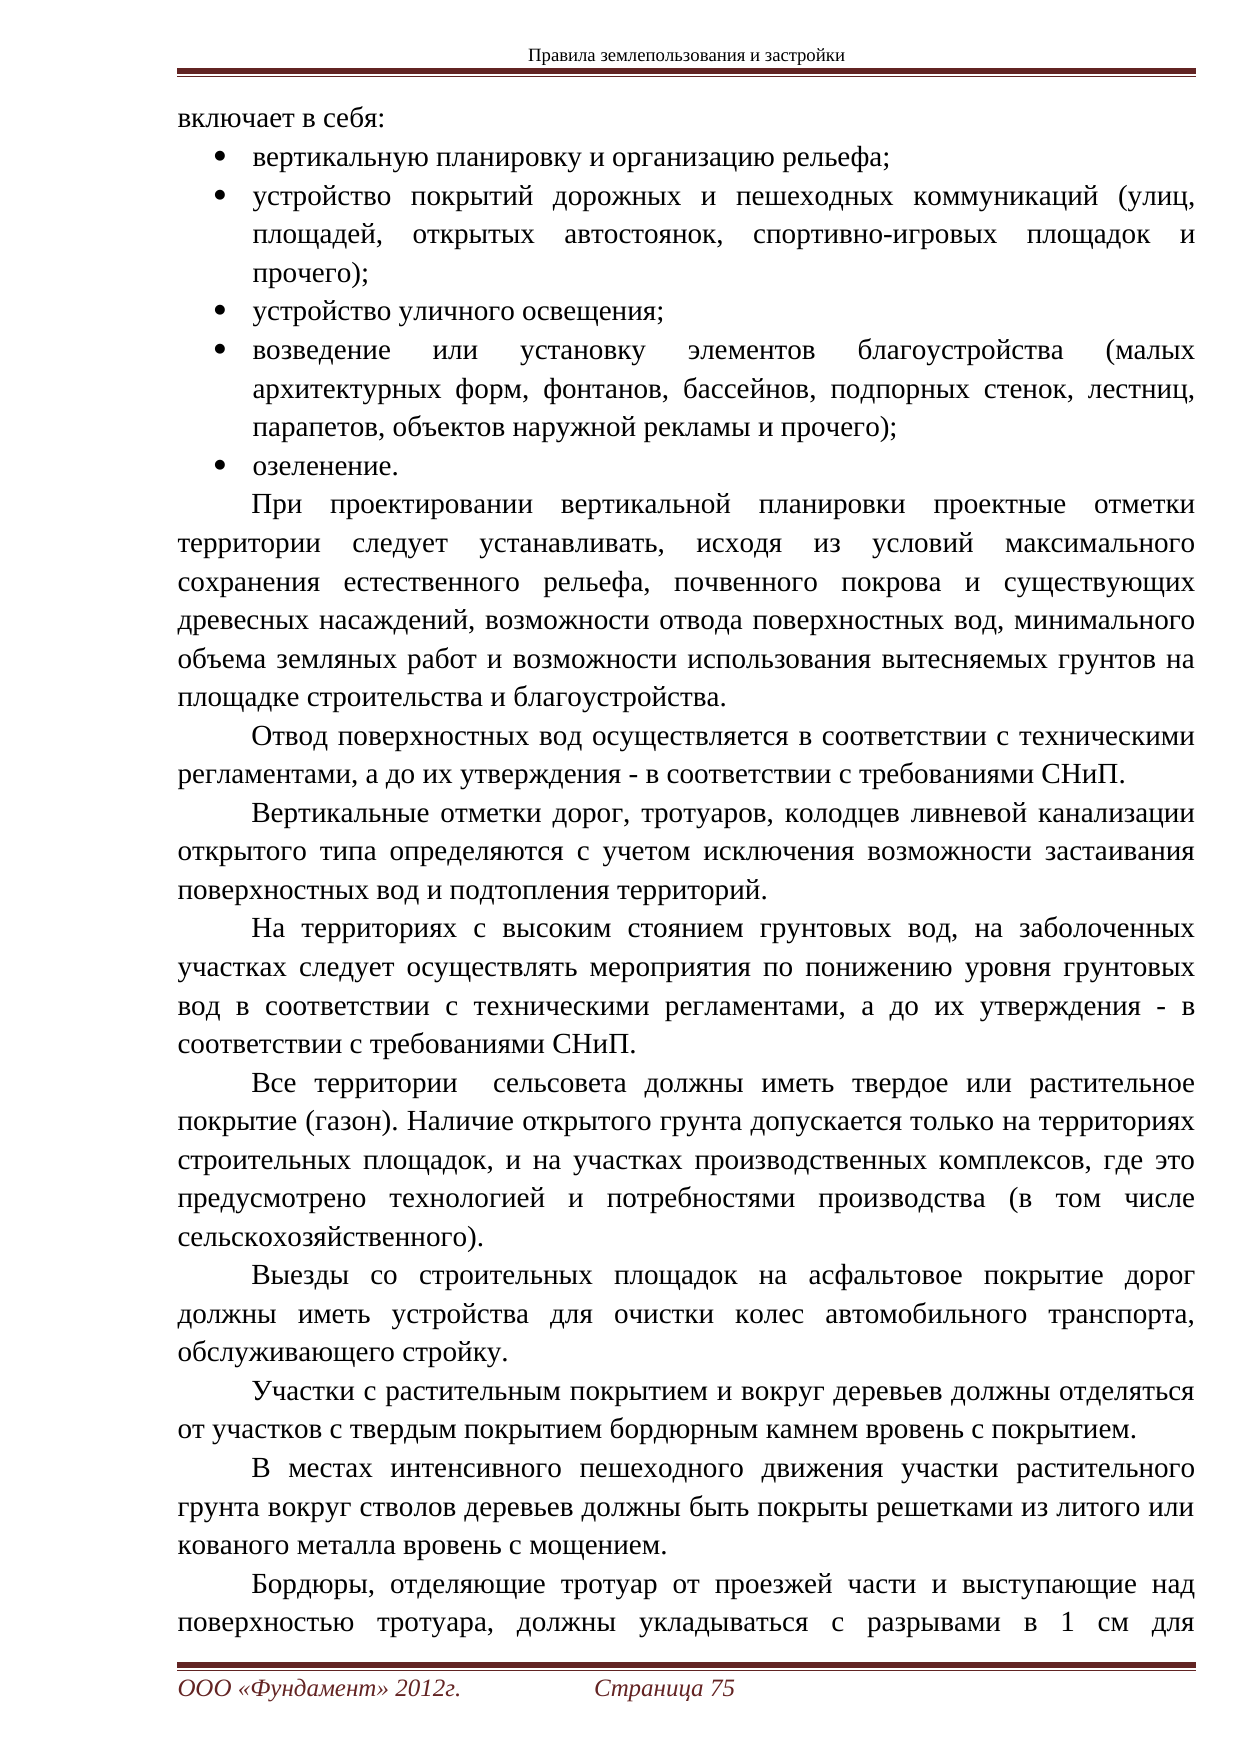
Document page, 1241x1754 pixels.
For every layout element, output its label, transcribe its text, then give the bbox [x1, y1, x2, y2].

text Вертикальные отметки дорог, тротуаров, колодцев ливневой канализации открытого типа определяются с учетом исключения возможности застаивания поверхностных вод и подтопления территорий. [177, 795, 1196, 906]
list устройство уличного освещения; [215, 293, 1196, 327]
text На территориях с высоким стоянием грунтовых вод, на заболоченных участках следует осуществлять мероприятия по понижению уровня грунтовых вод в соответствии с техническими регламентами, а до их утверждения - в соответствии с требованиями СНиП. [177, 911, 1196, 1060]
text При проектировании вертикальной планировки проектные отметки территории следует устанавливать, исходя из условий максимального сохранения естественного рельефа, почвенного покрова и существующих древесных насаждений, возможности отвода поверхностных вод, минимального объема земляных работ и возможности использования вытесняемых грунтов на площадке строительства и благоустройства. [177, 487, 1196, 713]
text Все территории сельсовета должны иметь твердое или растительное покрытие (газон). Наличие открытого грунта допускается только на территориях строительных площадок, и на участках производственных комплексов, где это предусмотрено технологией и потребностями производства (в том числе сельскохозяйственного). [177, 1065, 1196, 1252]
list возведение или установку элементов благоустройства (малых архитектурных форм, фонтанов, бассейнов, подпорных стенок, лестниц, парапетов, объектов наружной рекламы и прочего); [215, 332, 1196, 443]
text Участки с растительным покрытием и вокруг деревьев должны отделяться от участков с твердым покрытием бордюрным камнем вровень с покрытием. [177, 1373, 1196, 1445]
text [177, 1566, 1196, 1638]
list озеленение. [215, 448, 1196, 482]
list устройство покрытий дорожных и пешеходных коммуникаций (улиц, площадей, открытых автостоянок, спортивно-игровых площадок и прочего); [215, 178, 1196, 288]
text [177, 101, 1196, 134]
text Отвод поверхностных вод осуществляется в соответствии с техническими регламентами, а до их утверждения - в соответствии с требованиями СНиП. [177, 718, 1196, 790]
list вертикальную планировку и организацию рельефа; [215, 139, 1196, 173]
text Выезды со строительных площадок на асфальтовое покрытие дорог должны иметь устройства для очистки колес автомобильного транспорта, обслуживающего стройку. [177, 1257, 1196, 1368]
text В местах интенсивного пешеходного движения участки растительного грунта вокруг стволов деревьев должны быть покрыты решетками из литого или кованого металла вровень с мощением. [177, 1450, 1196, 1561]
